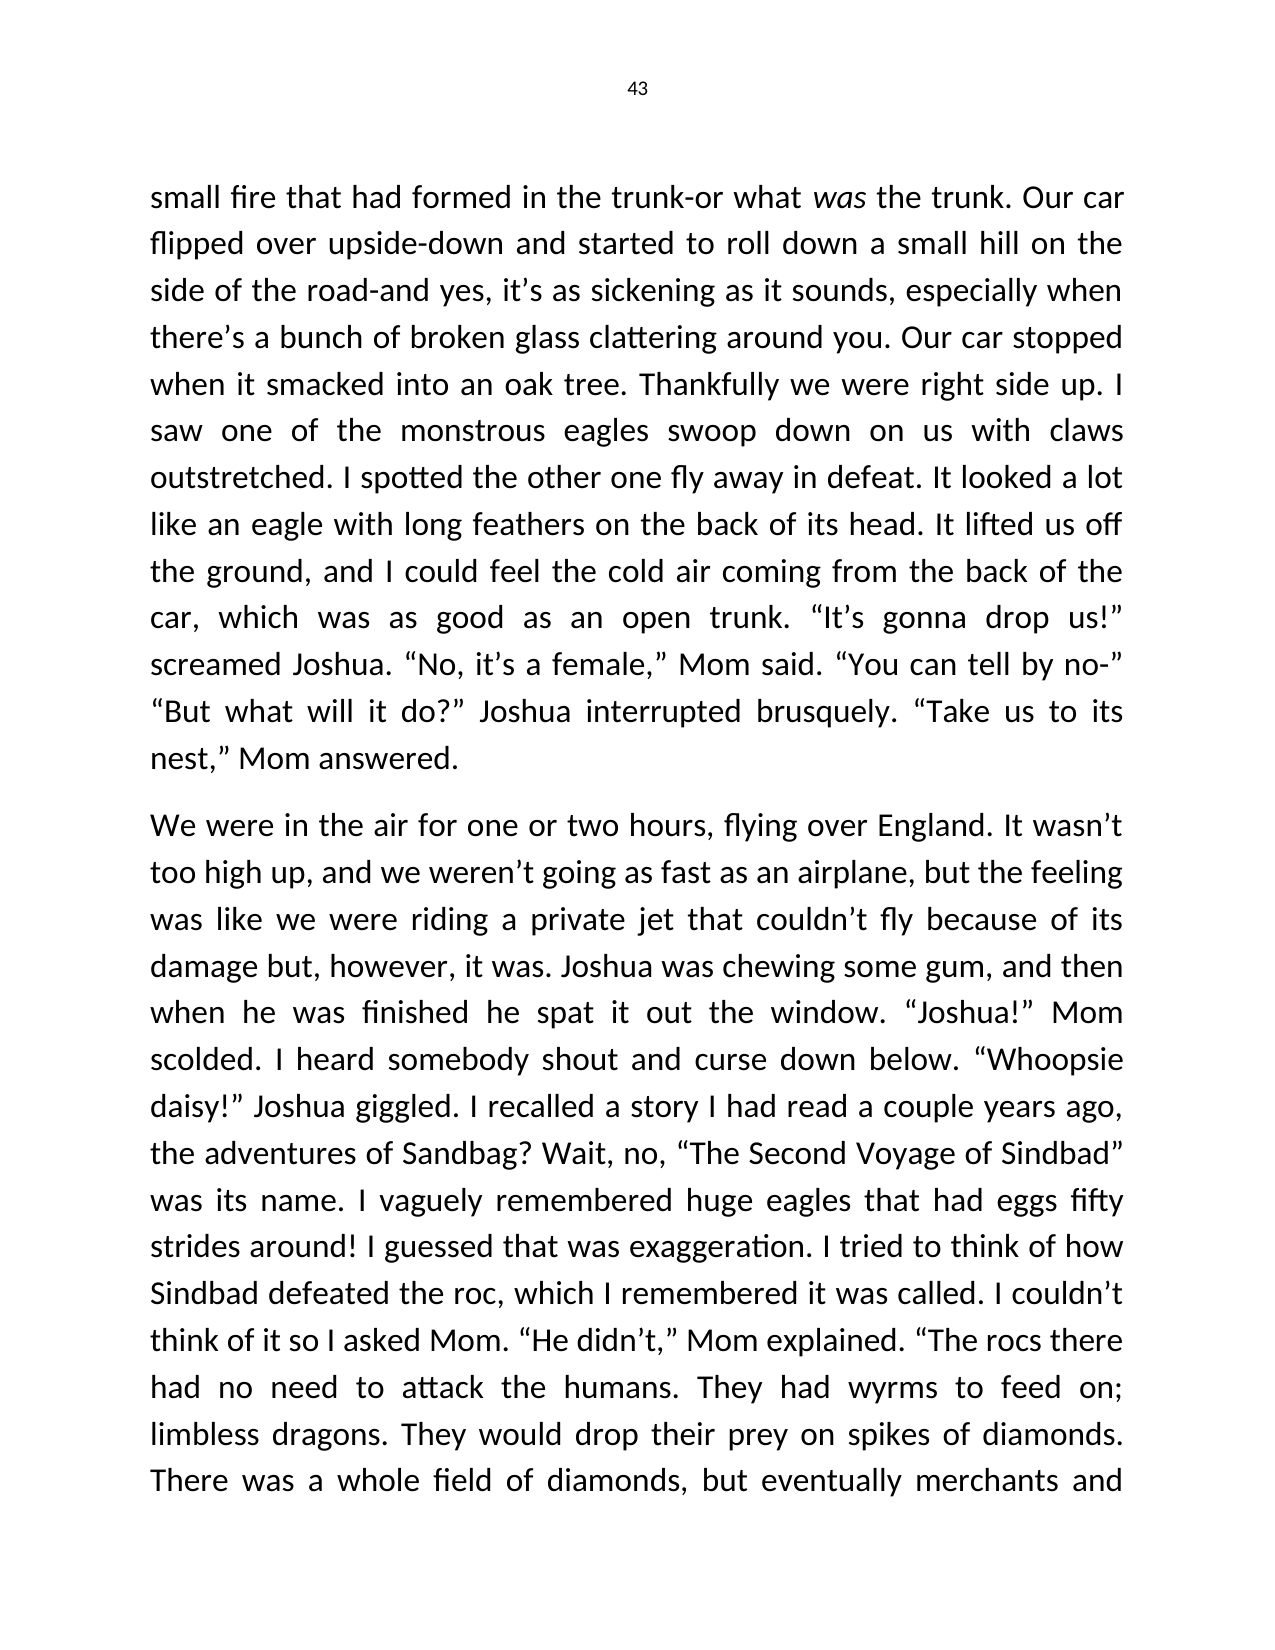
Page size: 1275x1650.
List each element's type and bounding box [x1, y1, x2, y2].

text [150, 176, 1125, 778]
text [150, 804, 1125, 1500]
